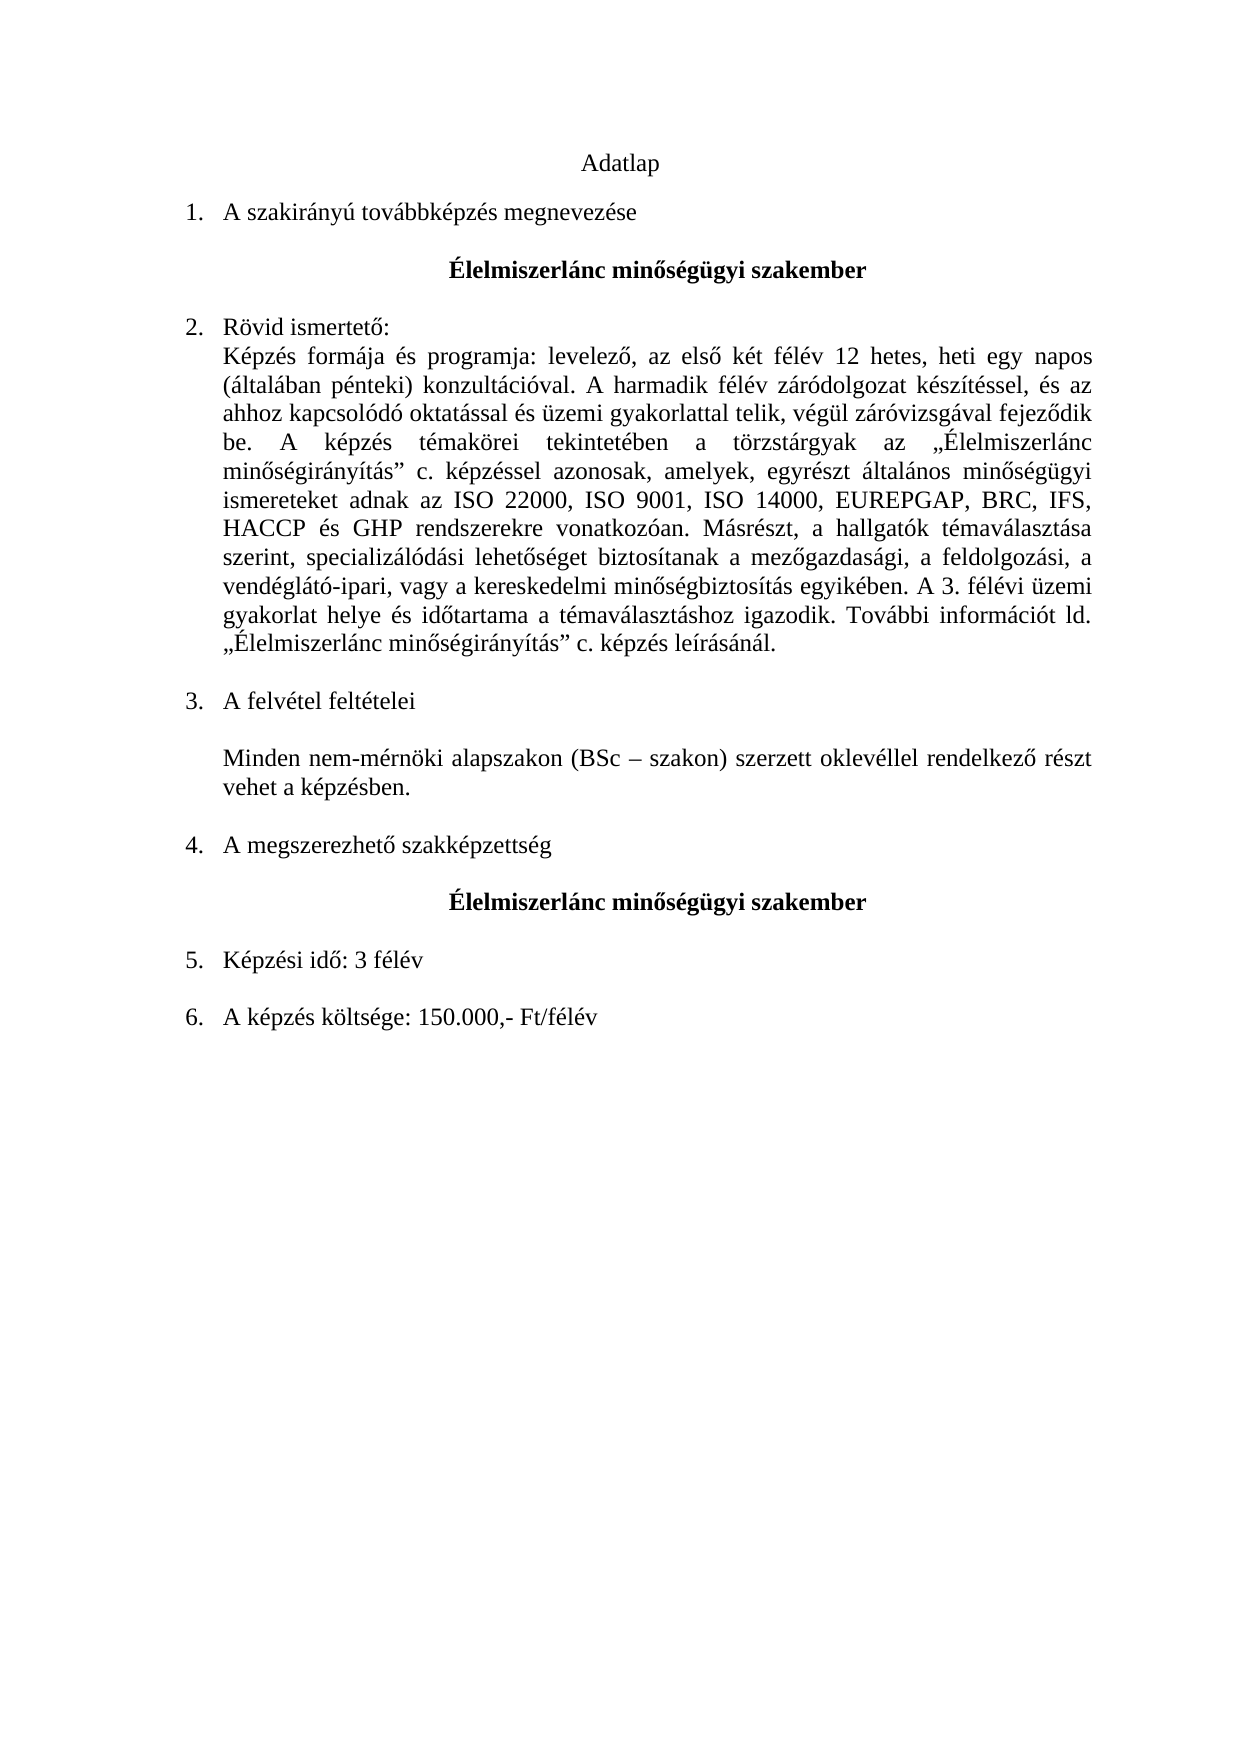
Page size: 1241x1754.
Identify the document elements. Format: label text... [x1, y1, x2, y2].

list A felvétel feltételei [185, 686, 1093, 715]
list A szakirányú továbbképzés megnevezése [185, 197, 1093, 226]
list Minden nem-mérnöki alapszakon (BSc – szakon) szerzett oklevéllel rendelkező részt vehet a képzésben. [223, 743, 1093, 801]
list Képzési idő: 3 félév [185, 945, 1093, 973]
list Élelmiszerlánc minőségügyi szakember [223, 887, 1093, 916]
list Élelmiszerlánc minőségügyi szakember [223, 255, 1093, 283]
text Adatlap [148, 148, 1093, 176]
list A megszerezhető szakképzettség [185, 830, 1093, 858]
list A képzés költsége: 150.000,- Ft/félév [185, 1002, 1093, 1031]
list Képzés formája és programja: levelező, az első két félév 12 hetes, heti egy napos (általában pénteki) konzultációval. A harmadik félév záródolgozat készítéssel, és az ahhoz kapcsolódó oktatással és üzemi gyakorlattal telik, végül záróvizsgával fejeződik be. A képzés témakörei tekintetében a törzstárgyak az „Élelmiszerlánc minőségirányítás” c. képzéssel azonosak, amelyek, egyrészt általános minőségügyi ismereteket adnak az ISO 22000, ISO 9001, ISO 14000, EUREPGAP, BRC, IFS, HACCP és GHP rendszerekre vonatkozóan. Másrészt, a hallgatók témaválasztása szerint, specializálódási lehetőséget biztosítanak a mezőgazdasági, a feldolgozási, a vendéglátó-ipari, vagy a kereskedelmi minőségbiztosítás egyikében. A 3. félévi üzemi gyakorlat helye és időtartama a témaválasztáshoz igazodik. További információt ld. „Élelmiszerlánc minőségirányítás” c. képzés leírásánál. [223, 341, 1093, 657]
list Rövid ismertető: [185, 312, 1093, 341]
